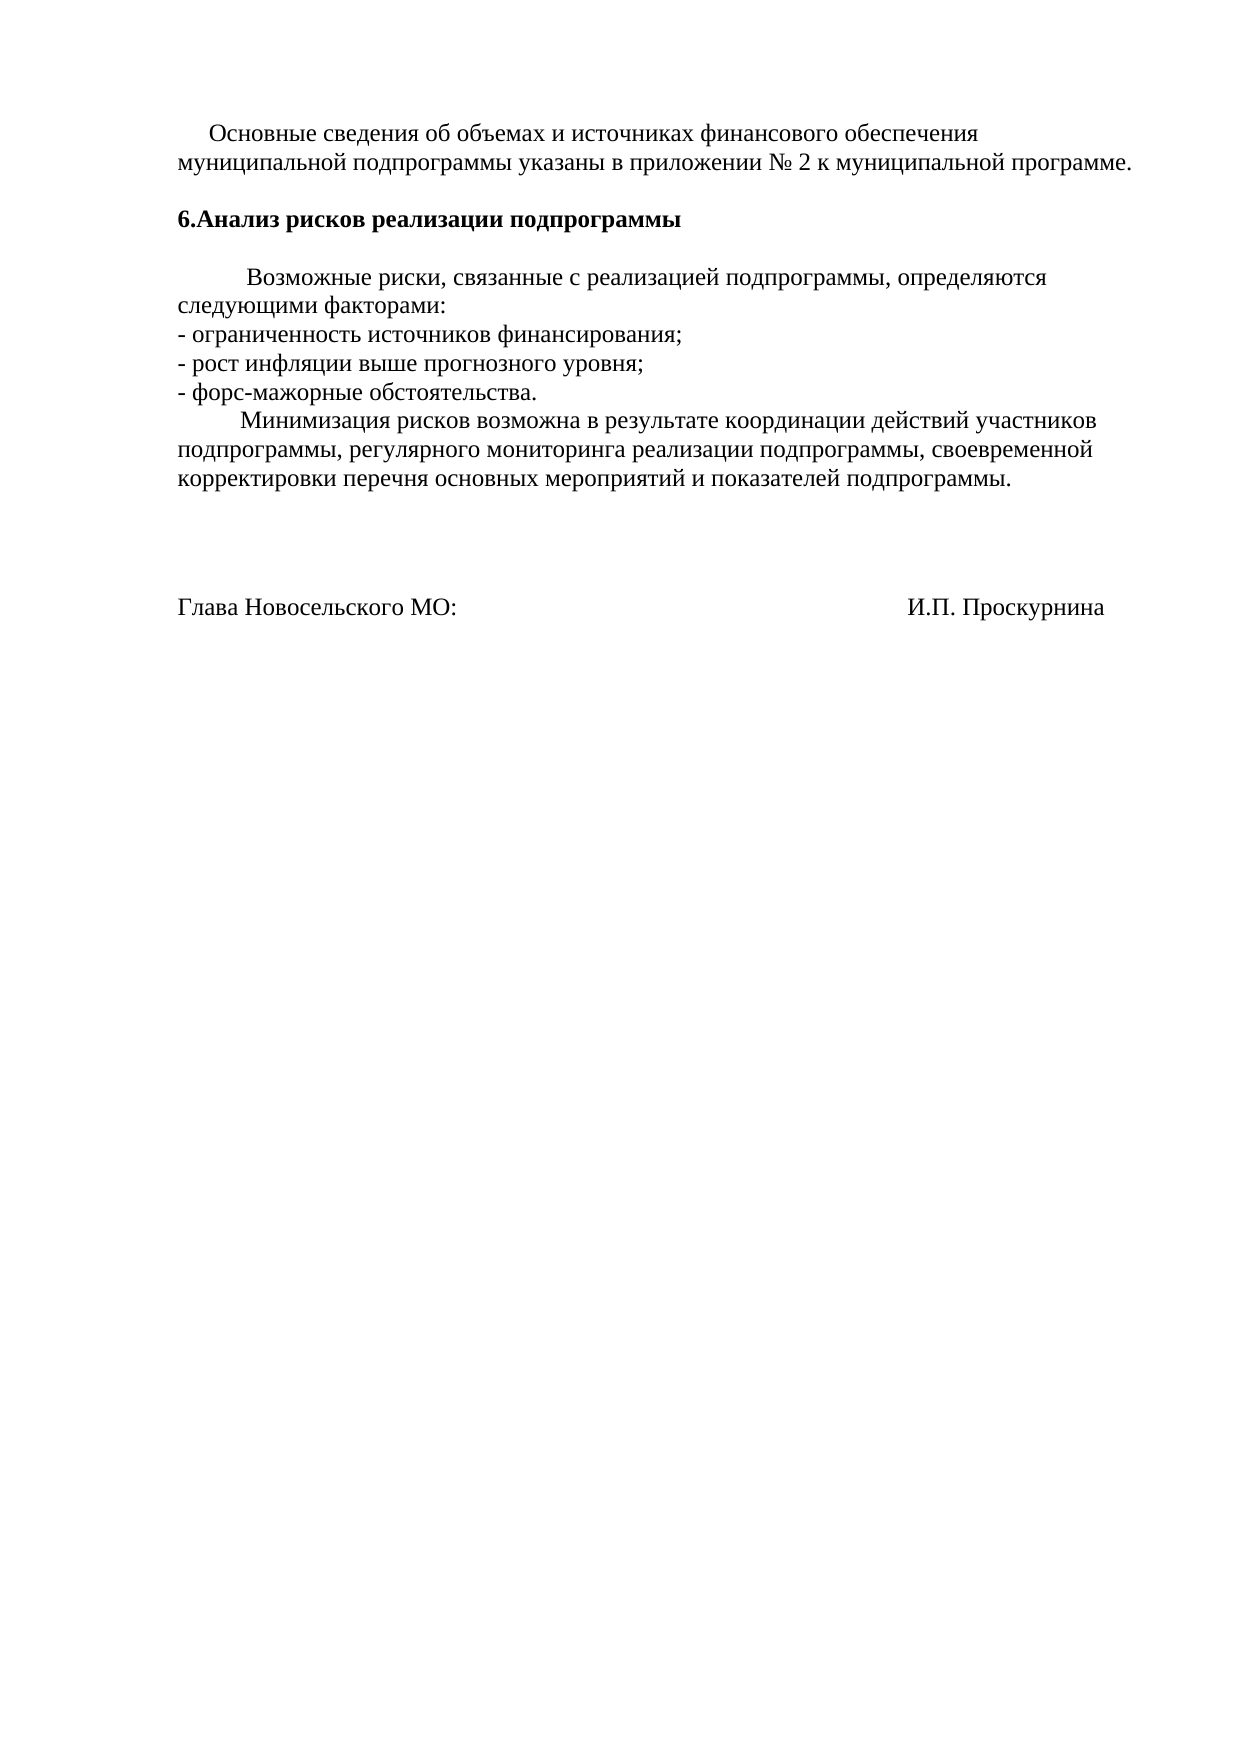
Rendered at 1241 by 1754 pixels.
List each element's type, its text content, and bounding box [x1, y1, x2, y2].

text - рост инфляции выше прогнозного уровня; [177, 348, 1152, 377]
list Глава Новосельского МО: И.П. Проскурнина [177, 592, 1152, 621]
text 6.Анализ рисков реализации подпрограммы [177, 204, 1152, 233]
text - ограниченность источников финансирования; [177, 319, 1152, 348]
text Минимизация рисков возможна в результате координации действий участников подпрограммы, регулярного мониторинга реализации подпрограммы, своевременной корректировки перечня основных мероприятий и показателей подпрограммы. [177, 406, 1152, 492]
text - форс-мажорные обстоятельства. [177, 377, 1152, 406]
text Основные сведения об объемах и источниках финансового обеспечения муниципальной подпрограммы указаны в приложении № 2 к муниципальной программе. [177, 118, 1152, 176]
text Возможные риски, связанные с реализацией подпрограммы, определяются следующими факторами: [177, 262, 1152, 319]
